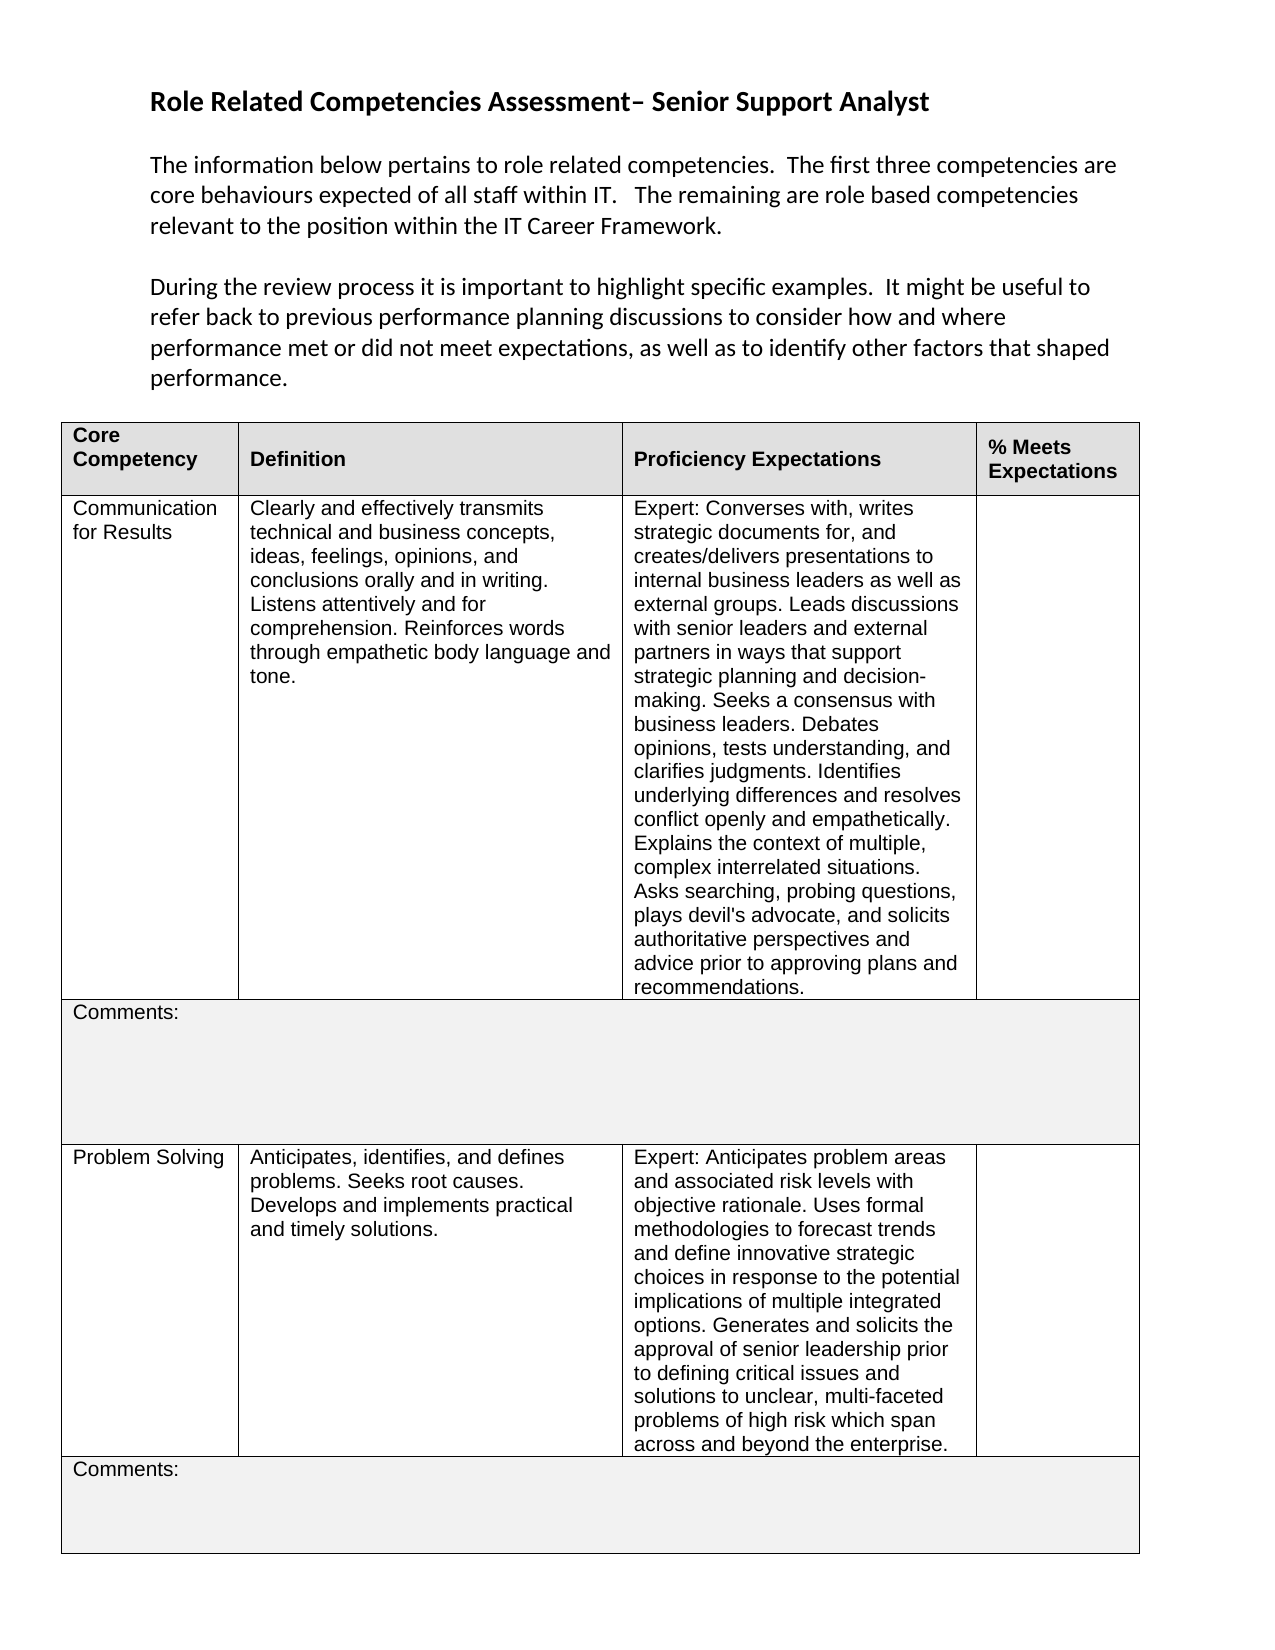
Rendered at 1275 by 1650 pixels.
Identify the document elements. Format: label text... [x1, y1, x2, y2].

table_cell Expert: Converses with, writes strategic documents for, and creates/delivers presentations to internal business leaders as well as external groups. Leads discussions with senior leaders and external partners in ways that support strategic planning and decision-making. Seeks a consensus with business leaders. Debates opinions, tests understanding, and clarifies judgments. Identifies underlying differences and resolves conflict openly and empathetically. Explains the context of multiple, complex interrelated situations. Asks searching, probing questions, plays devil's advocate, and solicits authoritative perspectives and advice prior to approving plans and recommendations. [623, 496, 976, 999]
table_cell Comments: [62, 1000, 1139, 1144]
table_cell [977, 1145, 1139, 1456]
text The information below pertains to role related competencies. The first three competencies are core behaviours expected of all staff within IT. The remaining are role based competencies relevant to the position within the IT Career Framework. [150, 149, 1125, 240]
table_cell Anticipates, identifies, and defines problems. Seeks root causes. Develops and implements practical and timely solutions. [239, 1145, 622, 1456]
table_header Proficiency Expectations [623, 423, 976, 495]
text Role Related Competencies Assessment– Senior Support Analyst [150, 83, 1125, 118]
table_cell Comments: [62, 1457, 1139, 1553]
table_cell [977, 496, 1139, 999]
table_cell Communication for Results [62, 496, 238, 999]
text During the review process it is important to highlight specific examples. It might be useful to refer back to previous performance planning discussions to consider how and where performance met or did not meet expectations, as well as to identify other factors that shaped performance. [150, 271, 1125, 393]
table_header Core Competency [62, 423, 238, 495]
table_cell Expert: Anticipates problem areas and associated risk levels with objective rationale. Uses formal methodologies to forecast trends and define innovative strategic choices in response to the potential implications of multiple integrated options. Generates and solicits the approval of senior leadership prior to defining critical issues and solutions to unclear, multi-faceted problems of high risk which span across and beyond the enterprise. [623, 1145, 976, 1456]
table_cell Clearly and effectively transmits technical and business concepts, ideas, feelings, opinions, and conclusions orally and in writing. Listens attentively and for comprehension. Reinforces words through empathetic body language and tone. [239, 496, 622, 999]
table_cell Problem Solving [62, 1145, 238, 1456]
table_header % Meets Expectations [977, 423, 1139, 495]
table_header Definition [239, 423, 622, 495]
